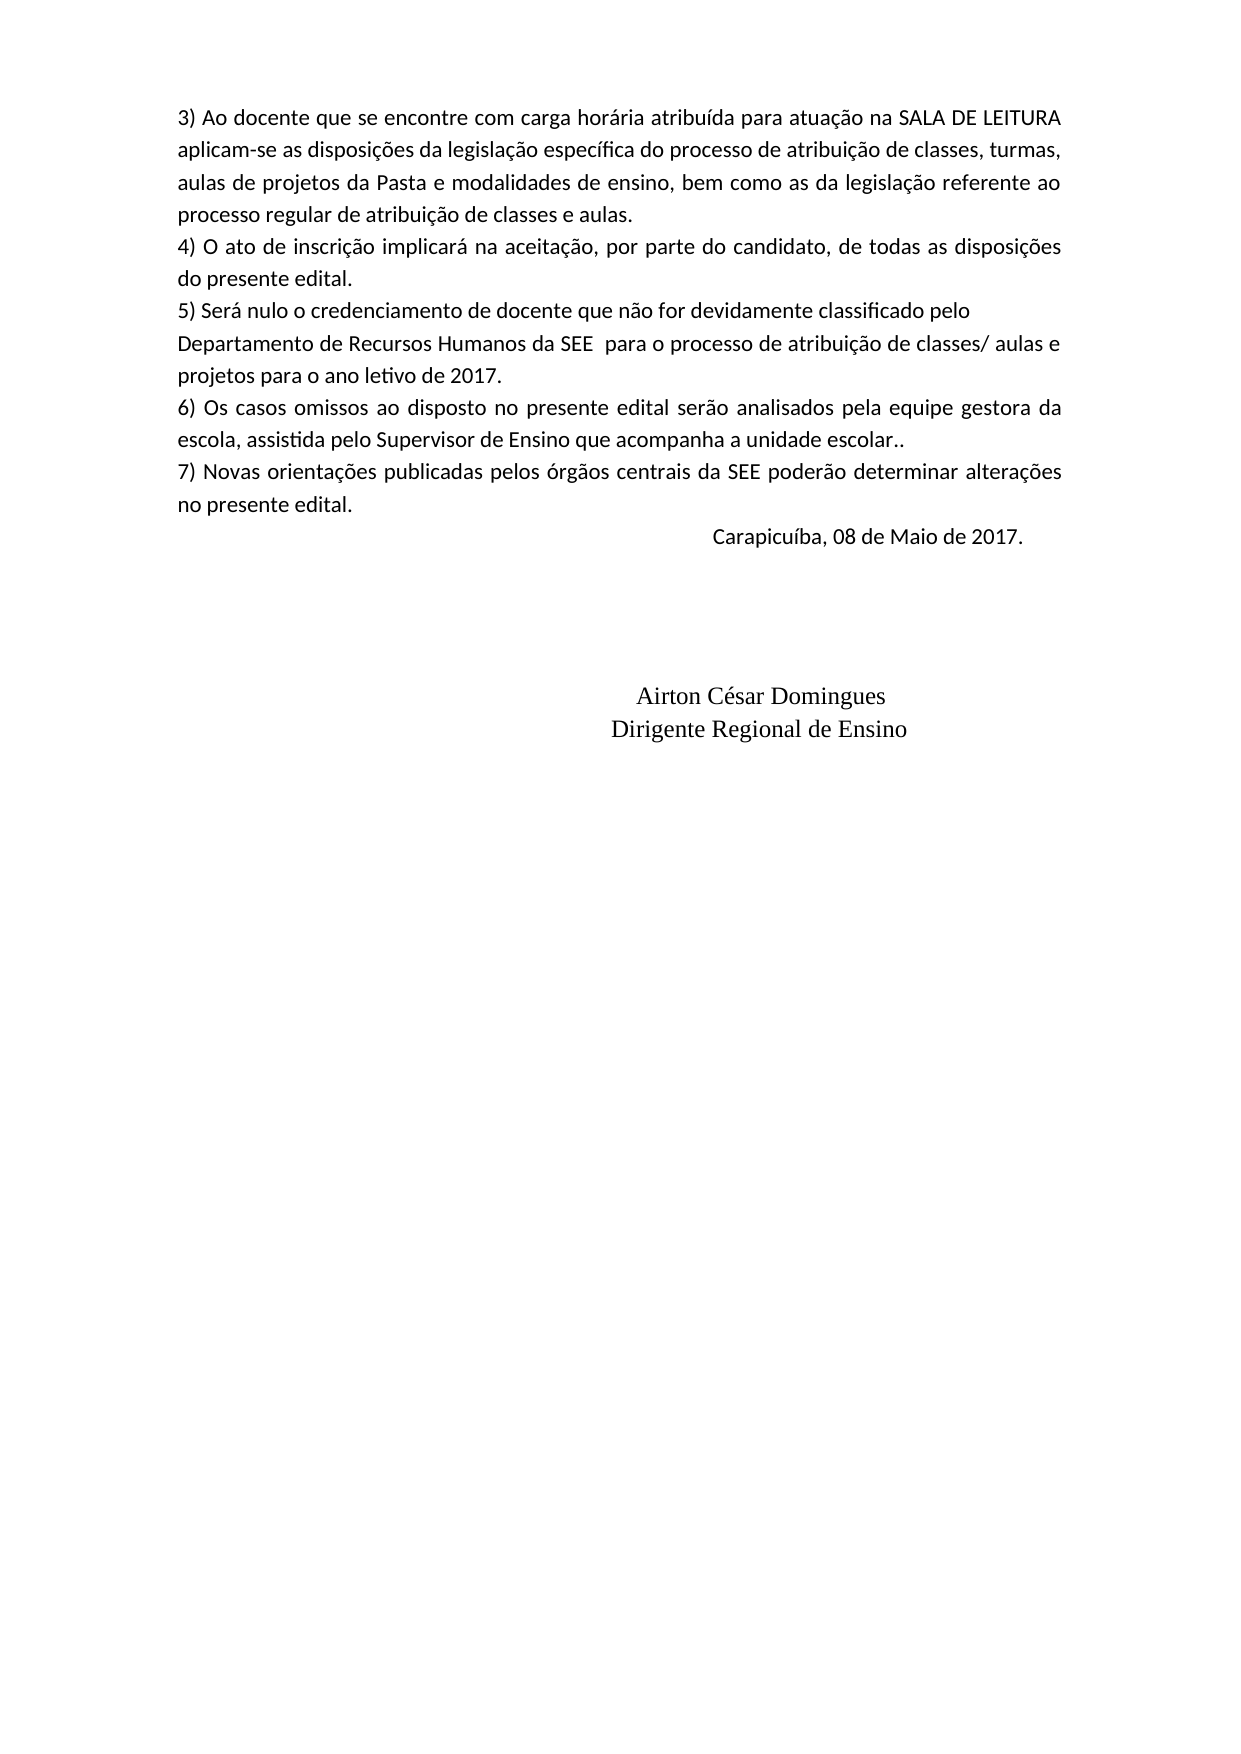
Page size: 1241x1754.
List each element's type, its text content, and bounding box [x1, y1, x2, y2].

text 3) Ao docente que se encontre com carga horária atribuída para atuação na SALA DE LEITURA aplicam-se as disposições da legislação específica do processo de atribuição de classes, turmas, aulas de projetos da Pasta e modalidades de ensino, bem como as da legislação referente ao processo regular de atribuição de classes e aulas. [177, 103, 1063, 228]
text 5) Será nulo o credenciamento de docente que não for devidamente classificado pelo [177, 297, 1063, 324]
text Departamento de Recursos Humanos da SEE para o processo de atribuição de classes/ aulas e projetos para o ano letivo de 2017. [177, 329, 1063, 389]
text 4) O ato de inscrição implicará na aceitação, por parte do candidato, de todas as disposições do presente edital. [177, 232, 1063, 292]
text Dirigente Regional de Ensino [136, 714, 1104, 743]
text 6) Os casos omissos ao disposto no presente edital serão analisados pela equipe gestora da escola, assistida pelo Supervisor de Ensino que acompanha a unidade escolar.. [177, 393, 1063, 453]
text Carapicuíba, 08 de Maio de 2017. [177, 522, 1063, 550]
text Airton César Domingues [136, 681, 1104, 710]
text 7) Novas orientações publicadas pelos órgãos centrais da SEE poderão determinar alterações no presente edital. [177, 457, 1063, 518]
